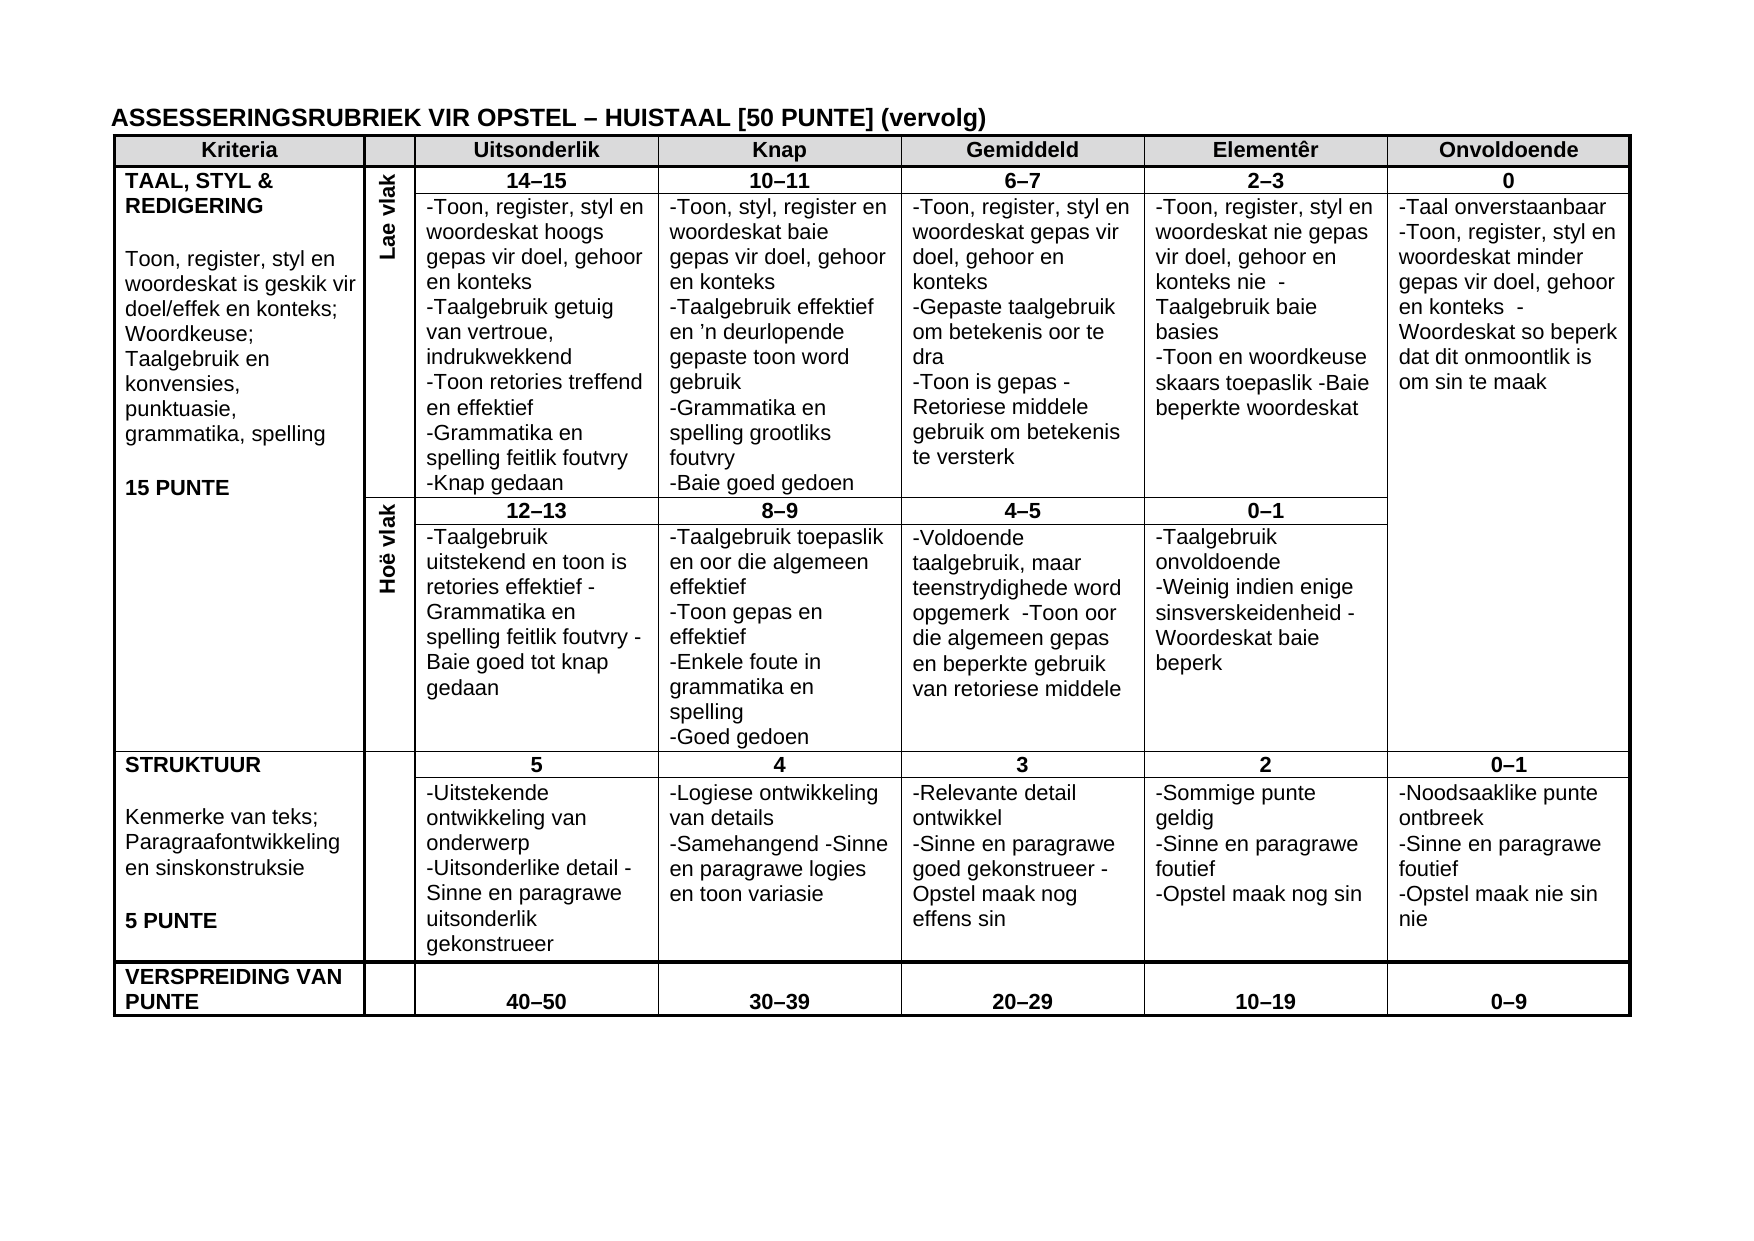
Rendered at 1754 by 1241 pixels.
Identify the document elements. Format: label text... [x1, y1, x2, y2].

table_header Uitsonderlik [416, 137, 658, 165]
table_cell 2–3 [1145, 168, 1387, 193]
table_cell 4–5 [902, 498, 1144, 523]
table_cell 4 [659, 752, 901, 777]
table_cell 8–9 [659, 498, 901, 523]
table_header [366, 137, 414, 165]
table_cell 40–50 [416, 964, 658, 1014]
table_cell 0 [1388, 168, 1628, 193]
subtitle ASSESSERINGSRUBRIEK VIR OPSTEL – HUISTAAL [50 PUNTE] (vervolg) [111, 103, 1621, 131]
table_cell VERSPREIDING VAN PUNTE [116, 964, 363, 1014]
table_cell -Logiese ontwikkeling van details -Samehangend -Sinne en paragrawe logies en toon variasie [659, 778, 901, 960]
table_cell 10–11 [659, 168, 901, 193]
table_cell -Taalgebruik toepaslik en oor die algemeen effektief -Toon gepas en effektief -Enkele foute in grammatika en spelling -Goed gedoen [659, 525, 901, 751]
table_cell -Taal onverstaanbaar -Toon, register, styl en woordeskat minder gepas vir doel, gehoor en konteks -Woordeskat so beperk dat dit onmoontlik is om sin te maak [1388, 194, 1628, 751]
table_cell 14–15 [416, 168, 658, 193]
table_cell -Toon, register, styl en woordeskat hoogs gepas vir doel, gehoor en konteks -Taalgebruik getuig van vertroue, indrukwekkend -Toon retories treffend en effektief -Grammatika en spelling feitlik foutvry -Knap gedaan [416, 194, 658, 497]
table_cell -Noodsaaklike punte ontbreek -Sinne en paragrawe foutief -Opstel maak nie sin nie [1388, 778, 1628, 960]
table_cell 0–1 [1145, 498, 1387, 523]
table_cell 2 [1145, 752, 1387, 777]
table_cell -Relevante detail ontwikkel -Sinne en paragrawe goed gekonstrueer -Opstel maak nog effens sin [902, 778, 1144, 960]
table_cell -Taalgebruik onvoldoende -Weinig indien enige sinsverskeidenheid -Woordeskat baie beperk [1145, 525, 1387, 751]
table_cell -Toon, register, styl en woordeskat gepas vir doel, gehoor en konteks -Gepaste taalgebruik om betekenis oor te dra -Toon is gepas -Retoriese middele gebruik om betekenis te versterk [902, 194, 1144, 497]
table_cell STRUKTUUR Kenmerke van teks; Paragraafontwikkeling en sinskonstruksie 5 PUNTE [116, 752, 363, 960]
table_cell [366, 168, 414, 497]
table_header Knap [659, 137, 901, 165]
table_cell 10–19 [1145, 964, 1387, 1014]
table_cell -Toon, styl, register en woordeskat baie gepas vir doel, gehoor en konteks -Taalgebruik effektief en ’n deurlopende gepaste toon word gebruik -Grammatika en spelling grootliks foutvry -Baie goed gedoen [659, 194, 901, 497]
table_cell -Sommige punte geldig -Sinne en paragrawe foutief -Opstel maak nog sin [1145, 778, 1387, 960]
table_cell 30–39 [659, 964, 901, 1014]
table_cell -Voldoende taalgebruik, maar teenstrydighede word opgemerk -Toon oor die algemeen gepas en beperkte gebruik van retoriese middele [902, 525, 1144, 751]
table_header Gemiddeld [902, 137, 1144, 165]
table_cell -Taalgebruik uitstekend en toon is retories effektief -Grammatika en spelling feitlik foutvry -Baie goed tot knap gedaan [416, 525, 658, 751]
table_header Onvoldoende [1388, 137, 1628, 165]
table_cell [366, 752, 414, 960]
table_cell 6–7 [902, 168, 1144, 193]
table_cell -Uitstekende ontwikkeling van onderwerp -Uitsonderlike detail -Sinne en paragrawe uitsonderlik gekonstrueer [416, 778, 658, 960]
table_cell 5 [416, 752, 658, 777]
table_cell [366, 964, 414, 1014]
table_cell 0–9 [1388, 964, 1628, 1014]
table_cell 3 [902, 752, 1144, 777]
table_header Kriteria [116, 137, 363, 165]
table_cell 0–1 [1388, 752, 1628, 777]
table_cell 20–29 [902, 964, 1144, 1014]
table_cell -Toon, register, styl en woordeskat nie gepas vir doel, gehoor en konteks nie -Taalgebruik baie basies -Toon en woordkeuse skaars toepaslik -Baie beperkte woordeskat [1145, 194, 1387, 497]
table_cell TAAL, STYL & REDIGERING Toon, register, styl en woordeskat is geskik vir doel/effek en konteks; Woordkeuse; Taalgebruik en konvensies, punktuasie, grammatika, spelling 15 PUNTE [116, 168, 363, 751]
table_cell 12–13 [416, 498, 658, 523]
table_header Elementêr [1145, 137, 1387, 165]
table_cell [366, 498, 414, 751]
